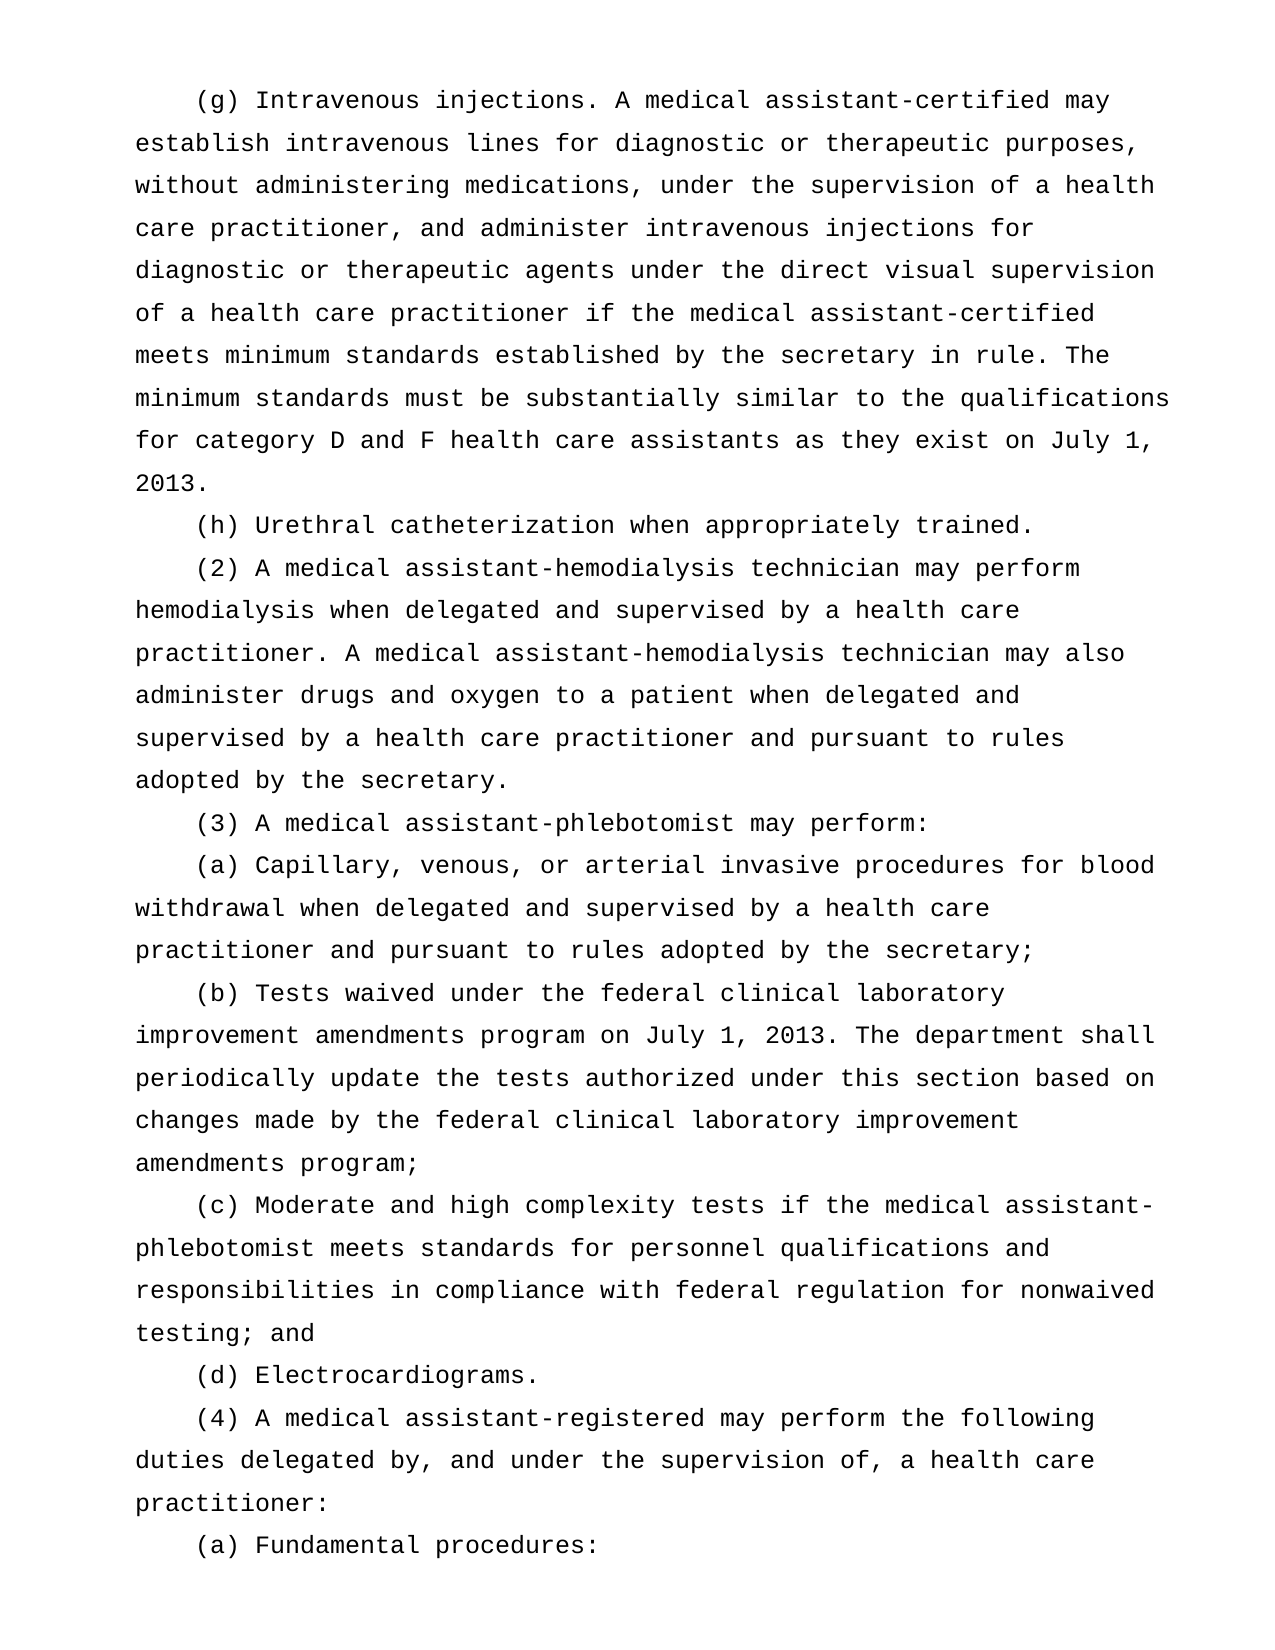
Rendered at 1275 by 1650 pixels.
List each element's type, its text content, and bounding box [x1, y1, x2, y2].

text (a) Fundamental procedures: [135, 1520, 1170, 1562]
text (a) Capillary, venous, or arterial invasive procedures for blood withdrawal when delegated and supervised by a health care practitioner and pursuant to rules adopted by the secretary; [135, 840, 1170, 967]
text (3) A medical assistant-phlebotomist may perform: [135, 797, 1170, 840]
text (2) A medical assistant-hemodialysis technician may perform hemodialysis when delegated and supervised by a health care practitioner. A medical assistant-hemodialysis technician may also administer drugs and oxygen to a patient when delegated and supervised by a health care practitioner and pursuant to rules adopted by the secretary. [135, 542, 1170, 797]
text (c) Moderate and high complexity tests if the medical assistant-phlebotomist meets standards for personnel qualifications and responsibilities in compliance with federal regulation for nonwaived testing; and [135, 1180, 1170, 1350]
text (h) Urethral catheterization when appropriately trained. [135, 500, 1170, 542]
text (d) Electrocardiograms. [135, 1350, 1170, 1392]
text (g) Intravenous injections. A medical assistant-certified may establish intravenous lines for diagnostic or therapeutic purposes, without administering medications, under the supervision of a health care practitioner, and administer intravenous injections for diagnostic or therapeutic agents under the direct visual supervision of a health care practitioner if the medical assistant-certified meets minimum standards established by the secretary in rule. The minimum standards must be substantially similar to the qualifications for category D and F health care assistants as they exist on July 1, 2013. [135, 75, 1170, 500]
text (b) Tests waived under the federal clinical laboratory improvement amendments program on July 1, 2013. The department shall periodically update the tests authorized under this section based on changes made by the federal clinical laboratory improvement amendments program; [135, 967, 1170, 1180]
text (4) A medical assistant-registered may perform the following duties delegated by, and under the supervision of, a health care practitioner: [135, 1392, 1170, 1520]
